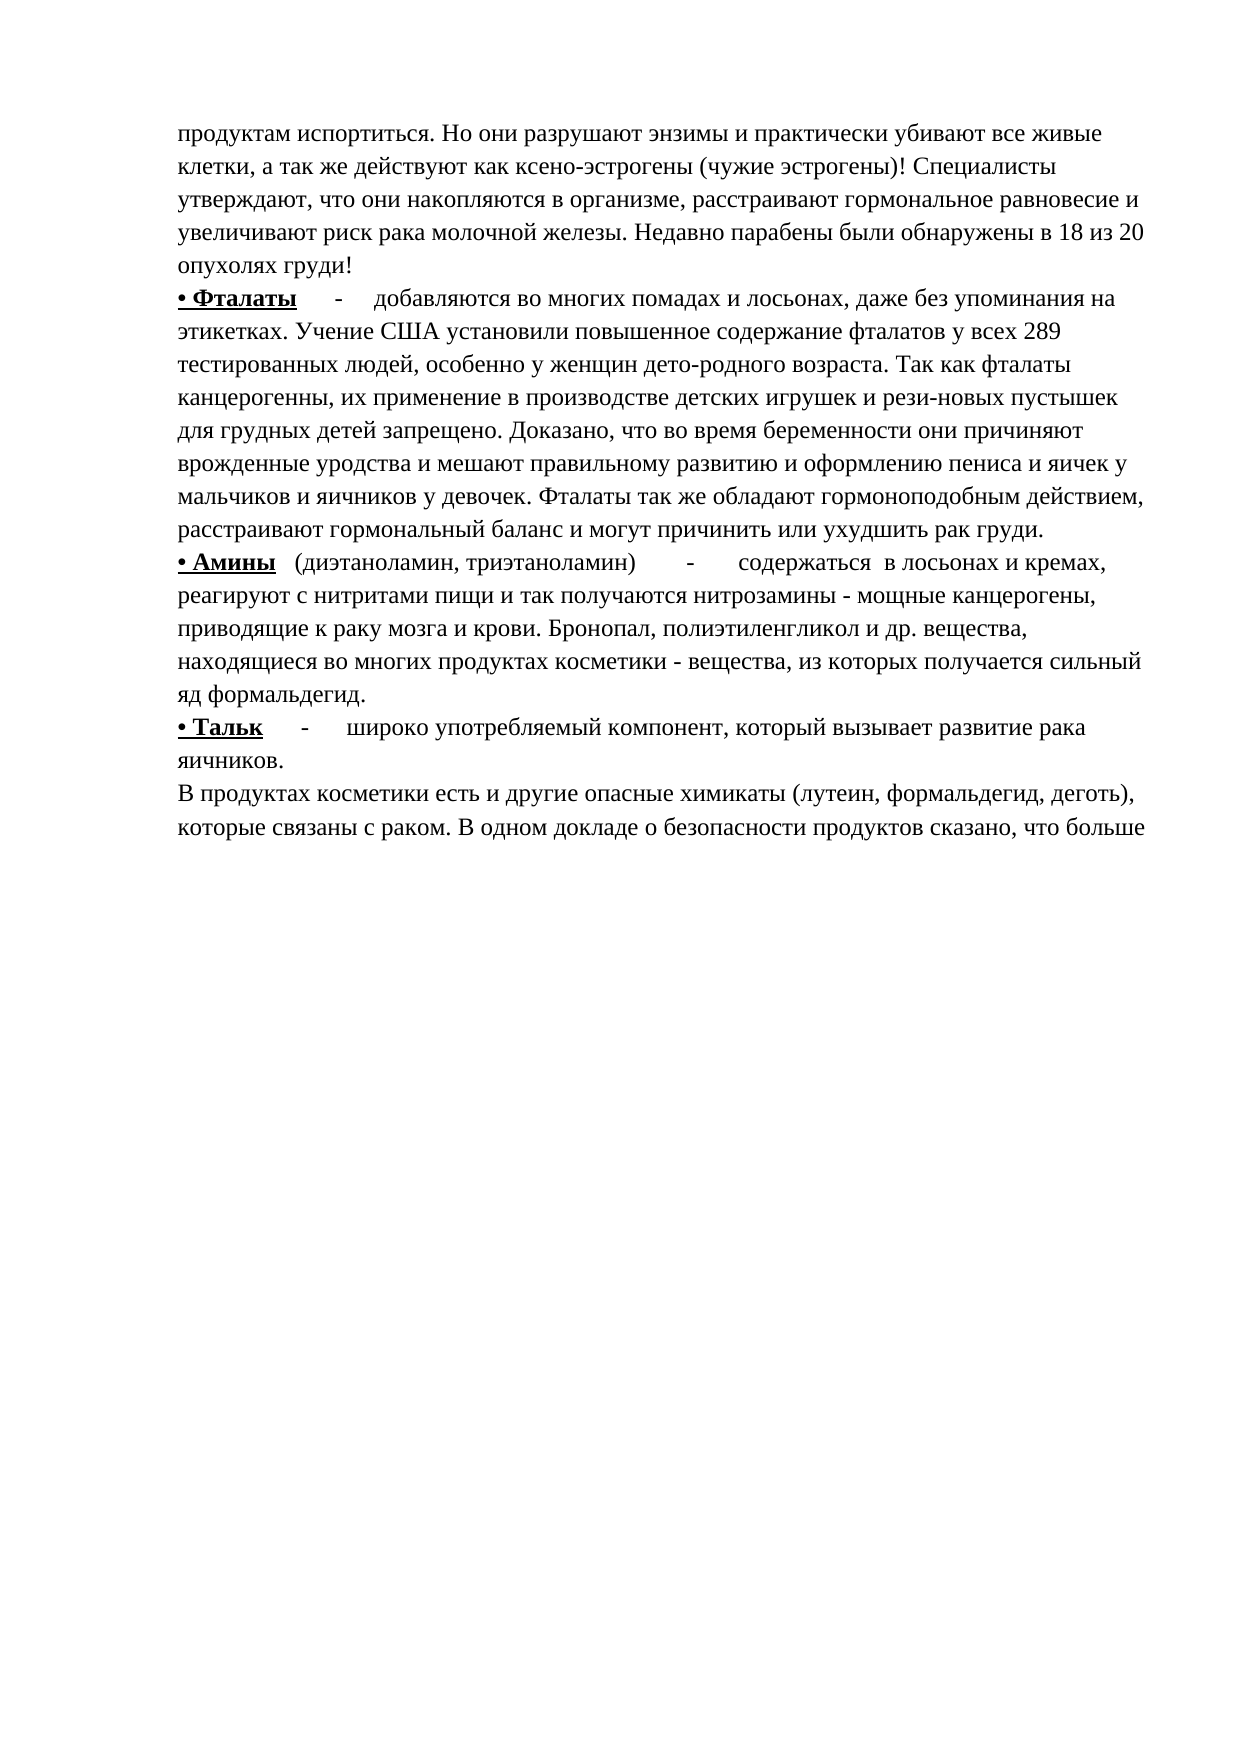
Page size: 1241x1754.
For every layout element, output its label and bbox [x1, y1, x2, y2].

text [177, 118, 1152, 840]
